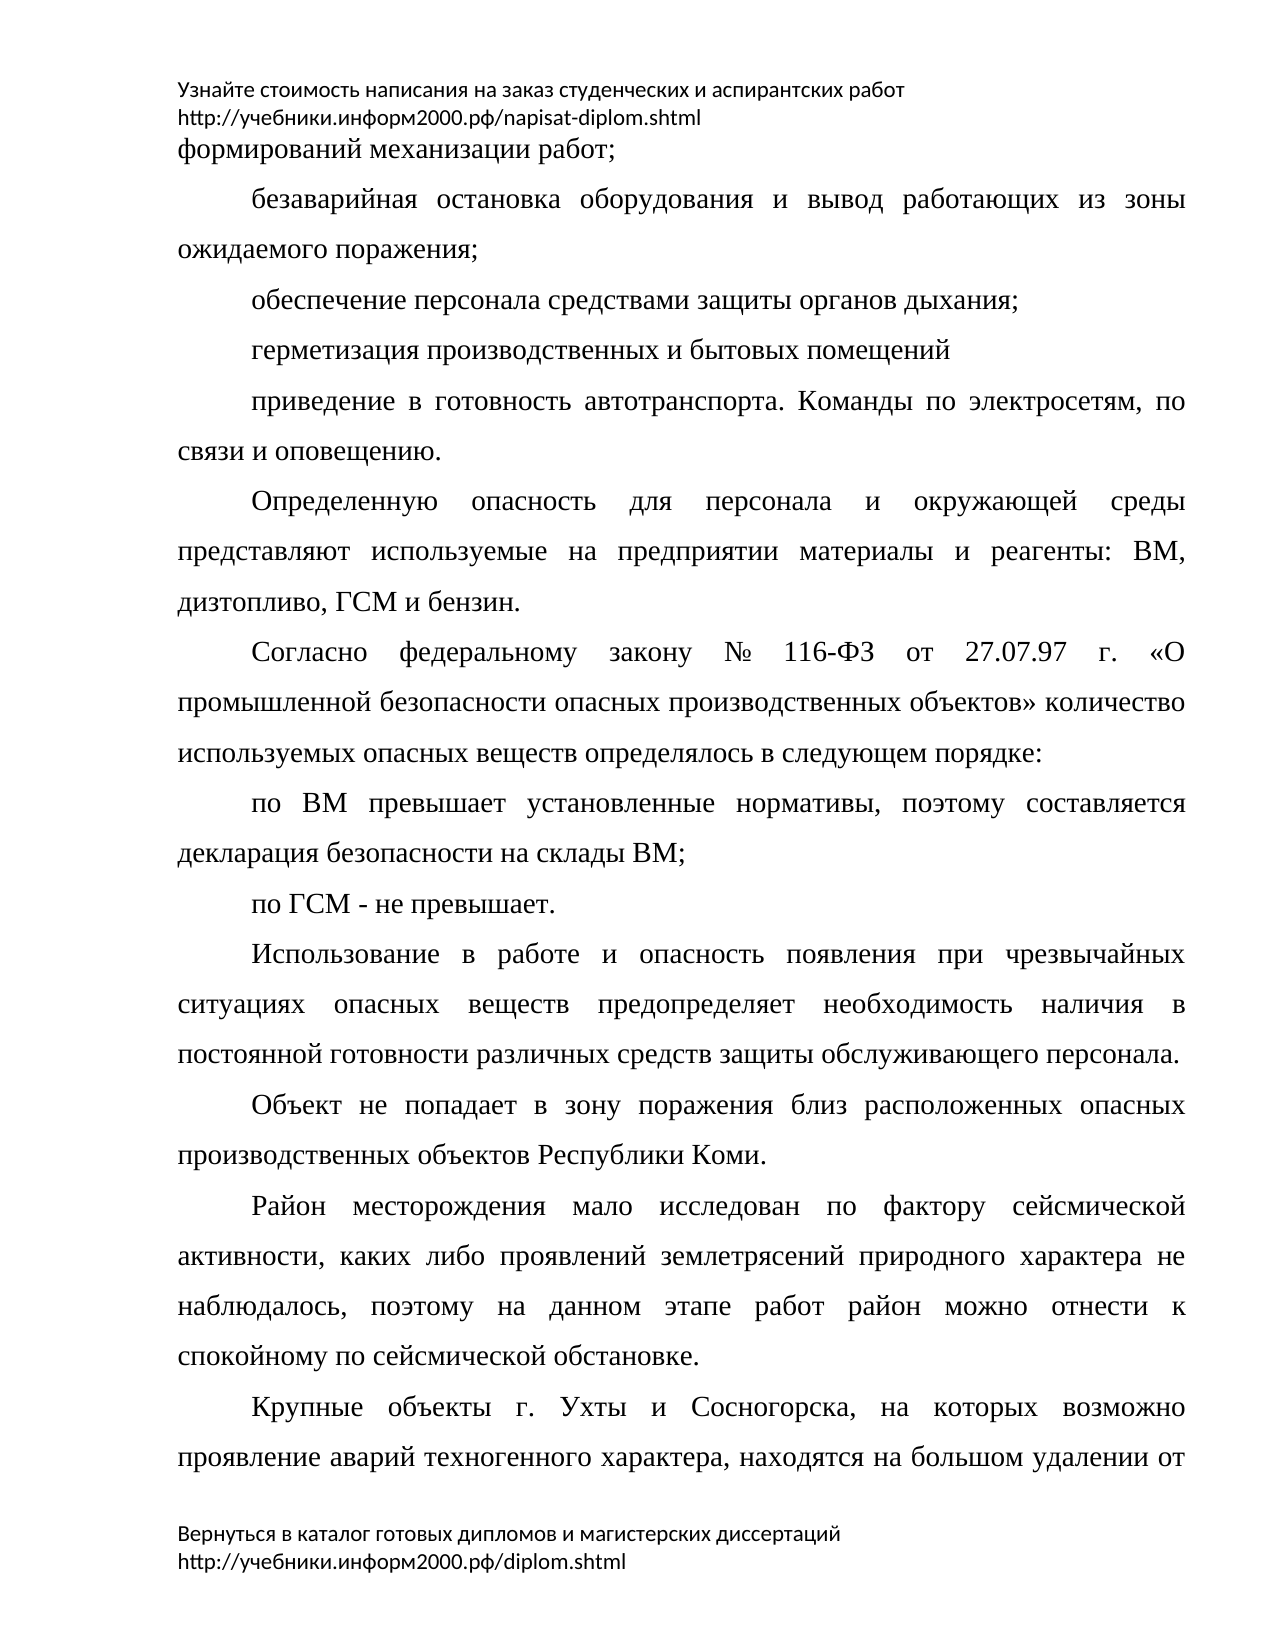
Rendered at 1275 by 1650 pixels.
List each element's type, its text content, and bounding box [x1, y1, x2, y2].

text Использование в работе и опасность появления при чрезвычайных ситуациях опасных веществ предопределяет необходимость наличия в постоянной готовности различных средств защиты обслуживающего персонала. [177, 936, 1186, 1070]
text Согласно федеральному закону № 116-ФЗ от 27.07.97 г. «О промышленной безопасности опасных производственных объектов» количество используемых опасных веществ определялось в следующем порядке: [177, 634, 1186, 768]
text приведение в готовность автотранспорта. Команды по электросетям, по связи и оповещению. [177, 383, 1186, 466]
text безаварийная остановка оборудования и вывод работающих из зоны ожидаемого поражения; [177, 181, 1186, 265]
text по ГСМ - не превышает. [177, 886, 1186, 919]
text Определенную опасность для персонала и окружающей среды представляют используемые на предприятии материалы и реагенты: ВМ, дизтопливо, ГСМ и бензин. [177, 483, 1186, 617]
text обеспечение персонала средствами защиты органов дыхания; [177, 282, 1186, 316]
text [177, 1389, 1186, 1473]
text Объект не попадает в зону поражения близ расположенных опасных производственных объектов Республики Коми. [177, 1087, 1186, 1171]
text герметизация производственных и бытовых помещений [177, 332, 1186, 366]
text по ВМ превышает установленные нормативы, поэтому составляется декларация безопасности на склады ВМ; [177, 785, 1186, 869]
text Район месторождения мало исследован по фактору сейсмической активности, каких либо проявлений землетрясений природного характера не наблюдалось, поэтому на данном этапе работ район можно отнести к спокойному по сейсмической обстановке. [177, 1188, 1186, 1372]
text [177, 131, 1186, 164]
